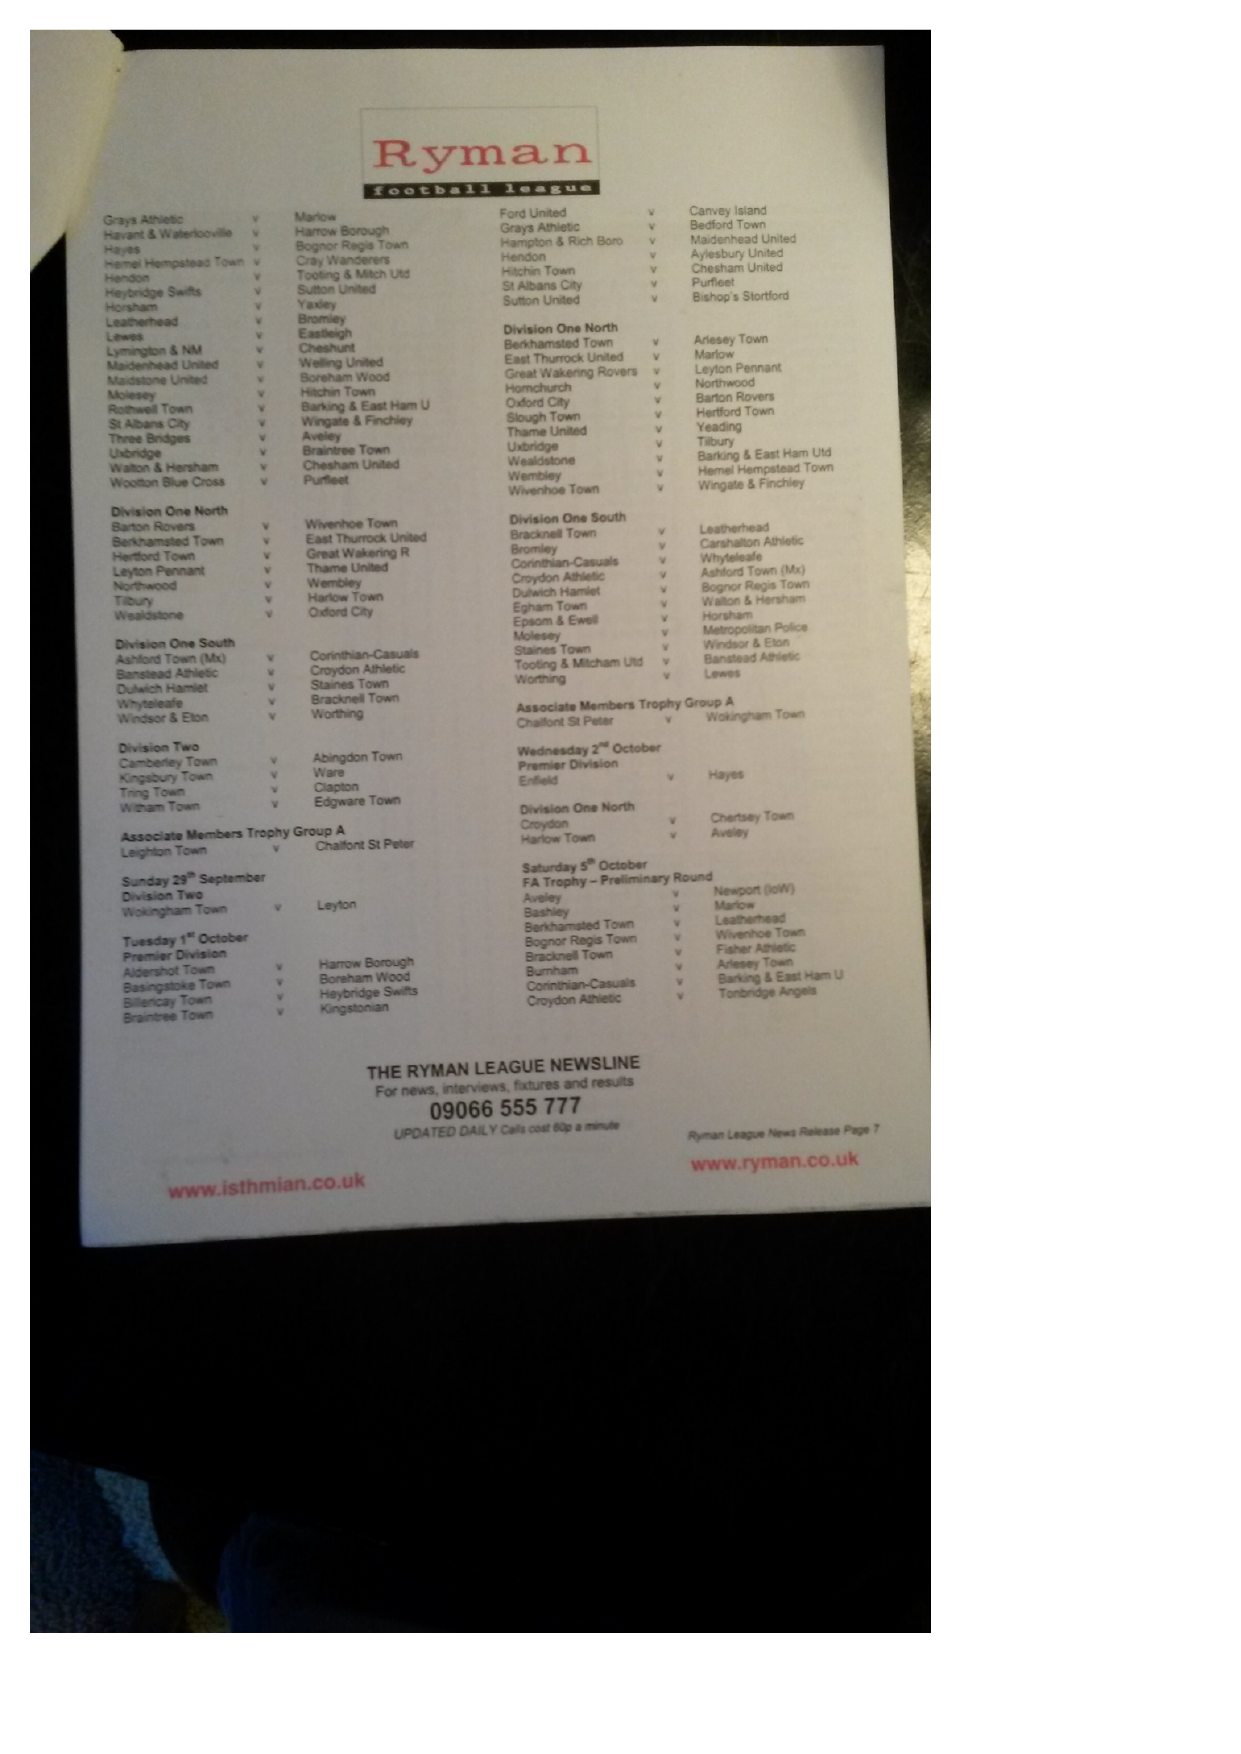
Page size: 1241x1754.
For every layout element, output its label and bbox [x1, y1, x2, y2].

picture [31, 31, 931, 1633]
